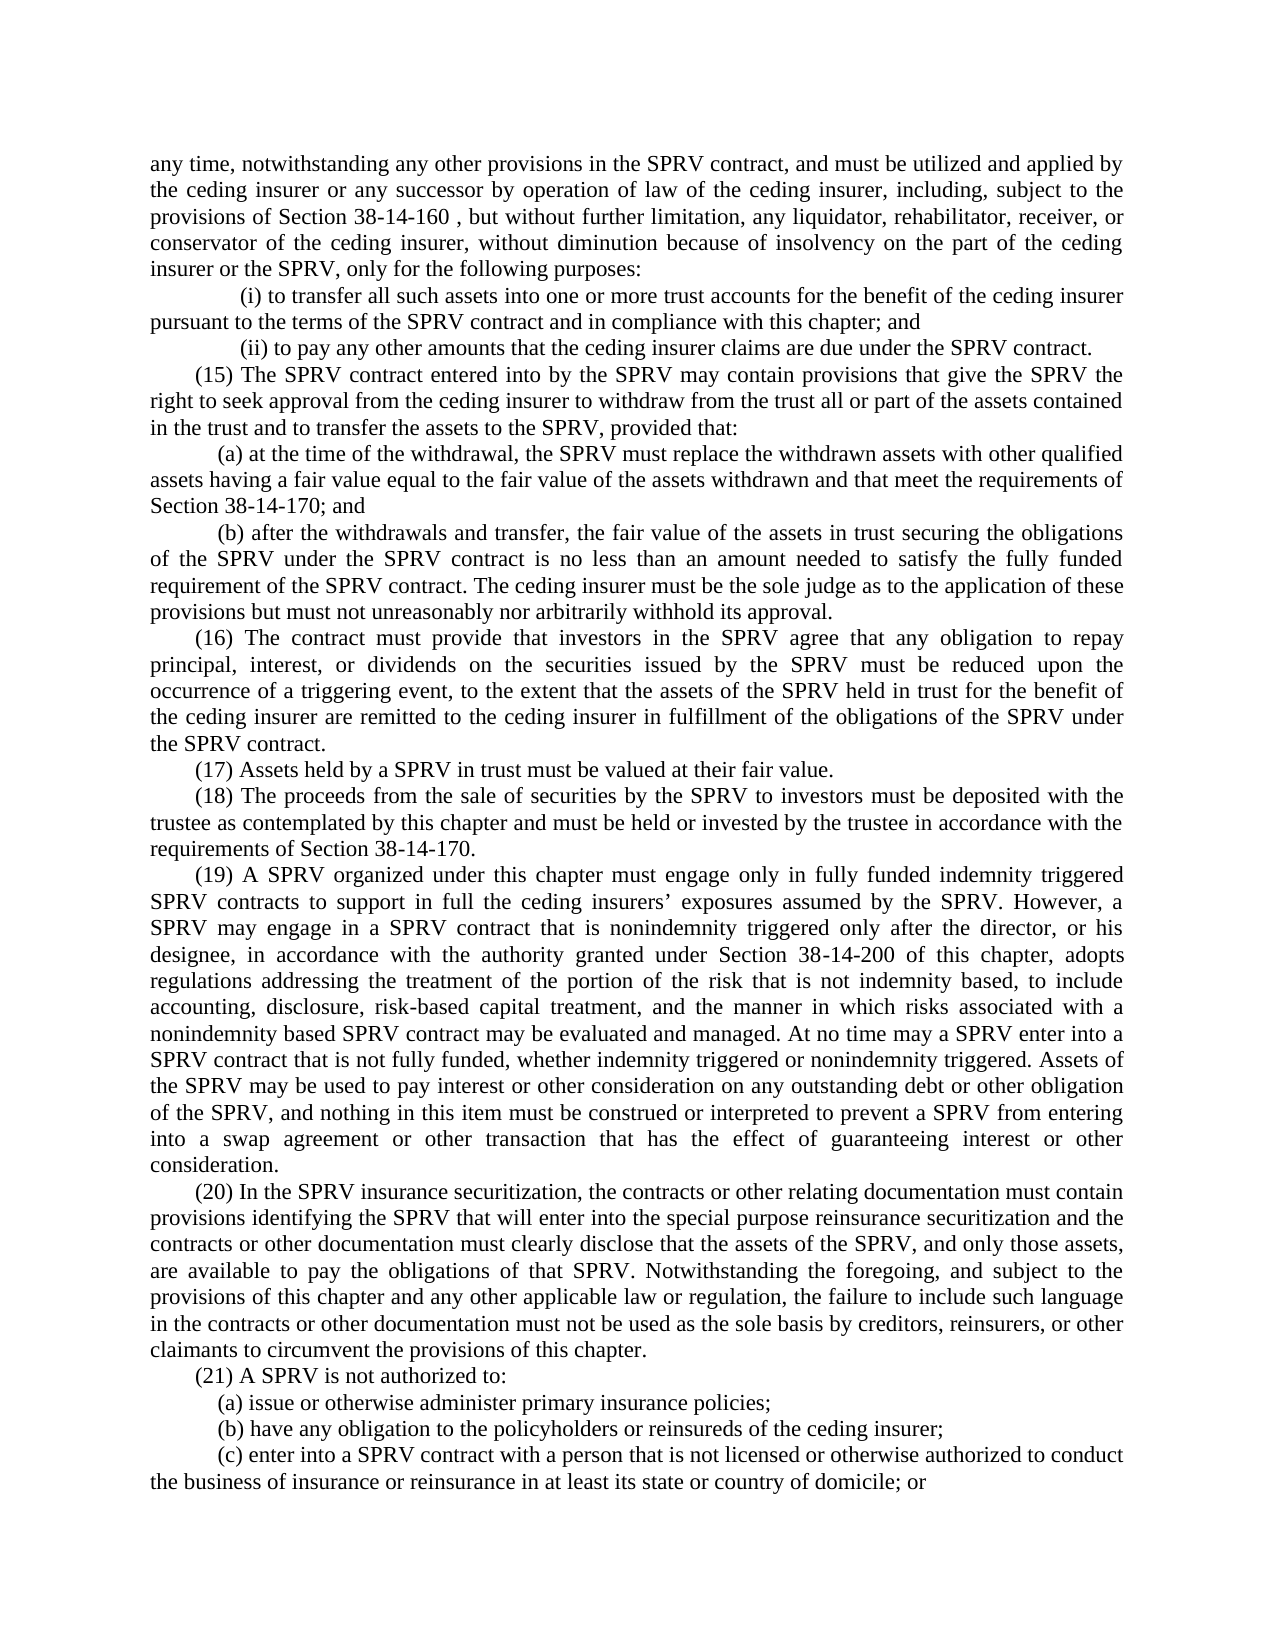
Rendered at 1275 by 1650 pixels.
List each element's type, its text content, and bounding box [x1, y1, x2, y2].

text (19) A SPRV organized under this chapter must engage only in fully funded indemnity triggered SPRV contracts to support in full the ceding insurers’ exposures assumed by the SPRV. However, a SPRV may engage in a SPRV contract that is nonindemnity triggered only after the director, or his designee, in accordance with the authority granted under Section 38-14-200 of this chapter, adopts regulations addressing the treatment of the portion of the risk that is not indemnity based, to include accounting, disclosure, risk-based capital treatment, and the manner in which risks associated with a nonindemnity based SPRV contract may be evaluated and managed. At no time may a SPRV enter into a SPRV contract that is not fully funded, whether indemnity triggered or nonindemnity triggered. Assets of the SPRV may be used to pay interest or other consideration on any outstanding debt or other obligation of the SPRV, and nothing in this item must be construed or interpreted to prevent a SPRV from entering into a swap agreement or other transaction that has the effect of guaranteeing interest or other consideration. [150, 862, 1125, 1178]
text (a) at the time of the withdrawal, the SPRV must replace the withdrawn assets with other qualified assets having a fair value equal to the fair value of the assets withdrawn and that meet the requirements of Section 38-14-170; and [150, 440, 1125, 519]
text (15) The SPRV contract entered into by the SPRV may contain provisions that give the SPRV the right to seek approval from the ceding insurer to withdraw from the trust all or part of the assets contained in the trust and to transfer the assets to the SPRV, provided that: [150, 361, 1125, 440]
text (b) have any obligation to the policyholders or reinsureds of the ceding insurer; [150, 1415, 1125, 1441]
text (c) enter into a SPRV contract with a person that is not licensed or otherwise authorized to conduct the business of insurance or reinsurance in at least its state or country of domicile; or [150, 1441, 1125, 1494]
text (a) issue or otherwise administer primary insurance policies; [150, 1389, 1125, 1415]
text (b) after the withdrawals and transfer, the fair value of the assets in trust securing the obligations of the SPRV under the SPRV contract is no less than an amount needed to satisfy the fully funded requirement of the SPRV contract. The ceding insurer must be the sole judge as to the application of these provisions but must not unreasonably nor arbitrarily withhold its approval. [150, 519, 1125, 624]
text (16) The contract must provide that investors in the SPRV agree that any obligation to repay principal, interest, or dividends on the securities issued by the SPRV must be reduced upon the occurrence of a triggering event, to the extent that the assets of the SPRV held in trust for the benefit of the ceding insurer are remitted to the ceding insurer in fulfillment of the obligations of the SPRV under the SPRV contract. [150, 624, 1125, 756]
text (17) Assets held by a SPRV in trust must be valued at their fair value. [150, 756, 1125, 782]
text (18) The proceeds from the sale of securities by the SPRV to investors must be deposited with the trustee as contemplated by this chapter and must be held or invested by the trustee in accordance with the requirements of Section 38-14-170. [150, 782, 1125, 862]
text (20) In the SPRV insurance securitization, the contracts or other relating documentation must contain provisions identifying the SPRV that will enter into the special purpose reinsurance securitization and the contracts or other documentation must clearly disclose that the assets of the SPRV, and only those assets, are available to pay the obligations of that SPRV. Notwithstanding the foregoing, and subject to the provisions of this chapter and any other applicable law or regulation, the failure to include such language in the contracts or other documentation must not be used as the sole basis by creditors, reinsurers, or other claimants to circumvent the provisions of this chapter. [150, 1178, 1125, 1362]
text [150, 150, 1125, 282]
text (21) A SPRV is not authorized to: [150, 1362, 1125, 1389]
text (i) to transfer all such assets into one or more trust accounts for the benefit of the ceding insurer pursuant to the terms of the SPRV contract and in compliance with this chapter; and [150, 282, 1125, 334]
text (ii) to pay any other amounts that the ceding insurer claims are due under the SPRV contract. [150, 334, 1125, 361]
